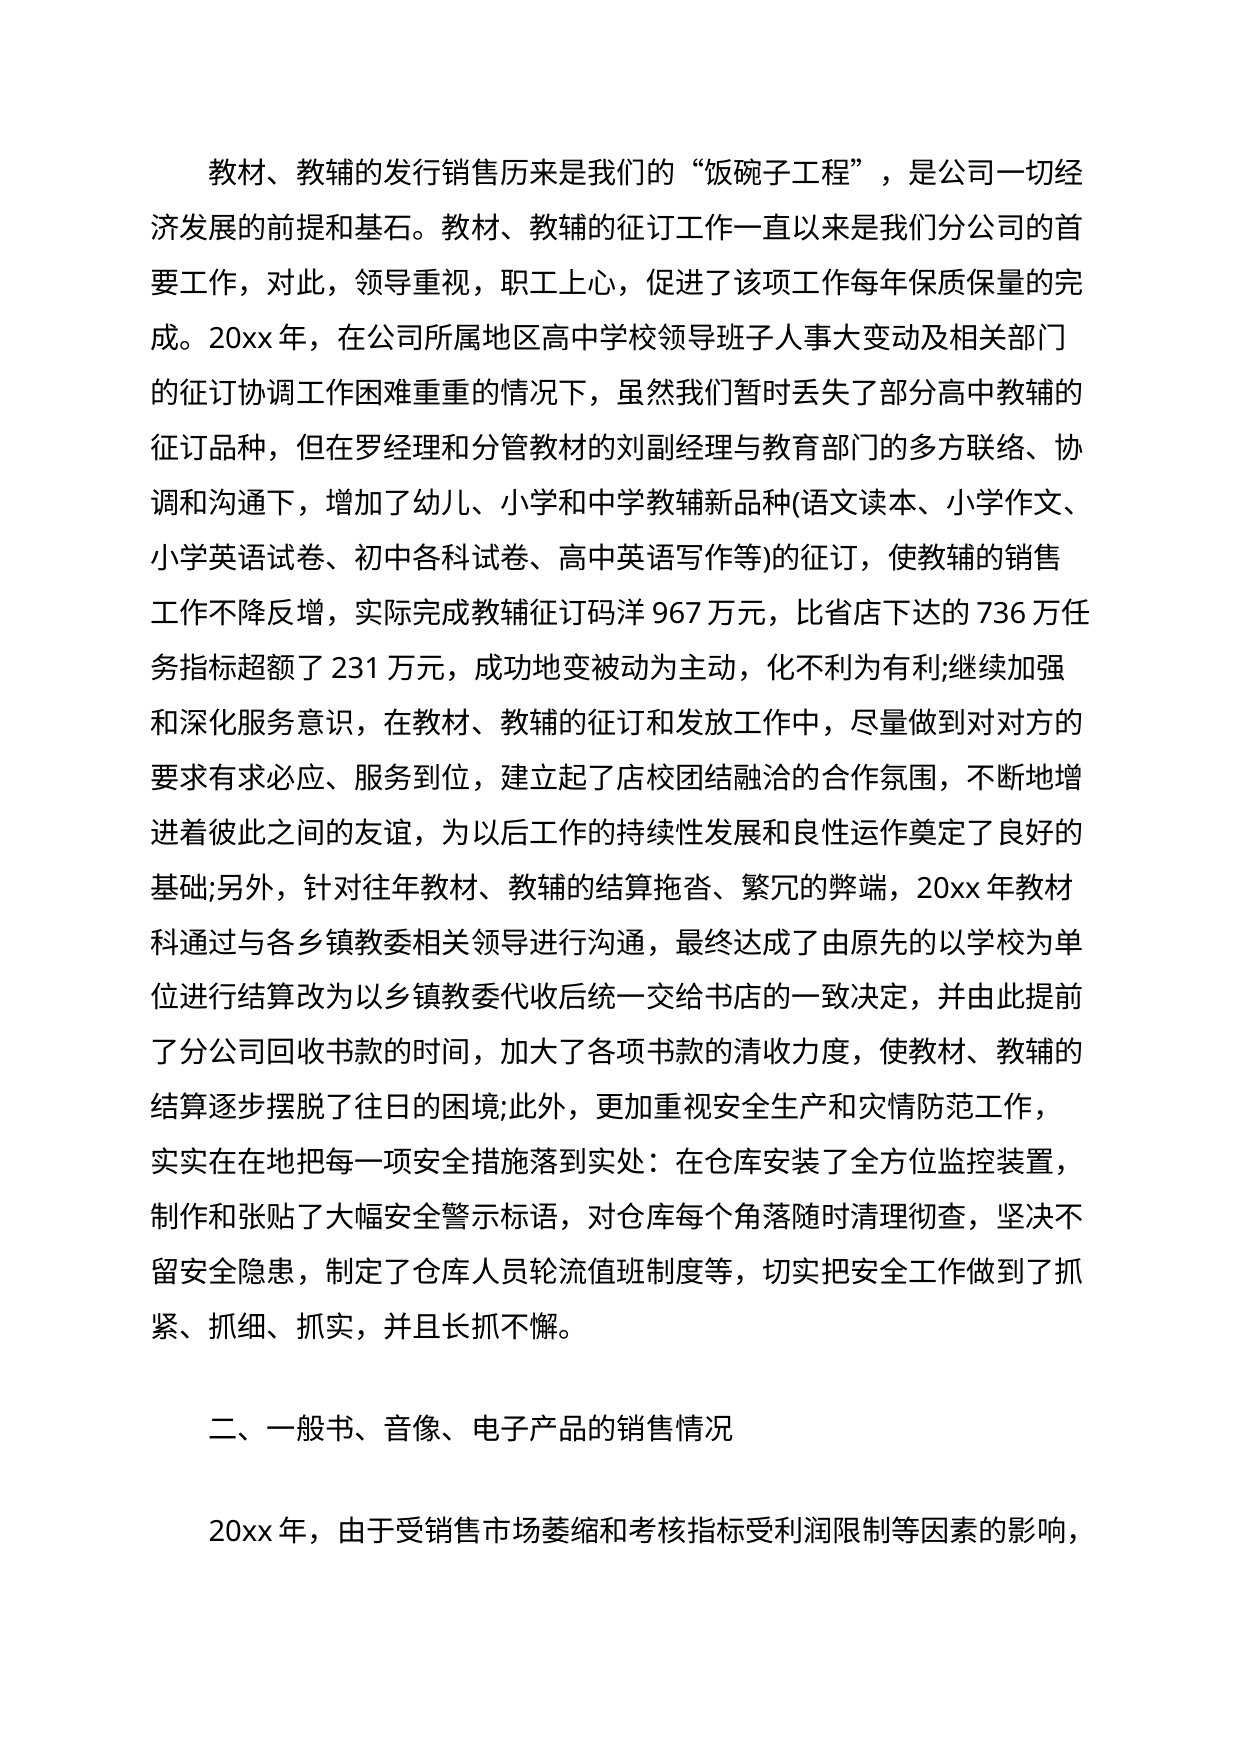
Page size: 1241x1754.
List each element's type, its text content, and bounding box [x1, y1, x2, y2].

text 二、一般书、音像、电子产品的销售情况 [150, 1405, 1090, 1448]
text 教材、教辅的发行销售历来是我们的“饭碗子工程”，是公司一切经济发展的前提和基石。教材、教辅的征订工作一直以来是我们分公司的首要工作，对此，领导重视，职工上心，促进了该项工作每年保质保量的完成。20xx年，在公司所属地区高中学校领导班子人事大变动及相关部门的征订协调工作困难重重的情况下，虽然我们暂时丢失了部分高中教辅的征订品种，但在罗经理和分管教材的刘副经理与教育部门的多方联络、协调和沟通下，增加了幼儿、小学和中学教辅新品种(语文读本、小学作文、小学英语试卷、初中各科试卷、高中英语写作等)的征订，使教辅的销售工作不降反增，实际完成教辅征订码洋967万元，比省店下达的736万任务指标超额了231万元，成功地变被动为主动，化不利为有利;继续加强和深化服务意识，在教材、教辅的征订和发放工作中，尽量做到对对方的要求有求必应、服务到位，建立起了店校团结融洽的合作氛围，不断地增进着彼此之间的友谊，为以后工作的持续性发展和良性运作奠定了良好的基础;另外，针对往年教材、教辅的结算拖沓、繁冗的弊端，20xx年教材科通过与各乡镇教委相关领导进行沟通，最终达成了由原先的以学校为单位进行结算改为以乡镇教委代收后统一交给书店的一致决定，并由此提前了分公司回收书款的时间，加大了各项书款的清收力度，使教材、教辅的结算逐步摆脱了往日的困境;此外，更加重视安全生产和灾情防范工作，实实在在地把每一项安全措施落到实处：在仓库安装了全方位监控装置，制作和张贴了大幅安全警示标语，对仓库每个角落随时清理彻查，坚决不留安全隐患，制定了仓库人员轮流值班制度等，切实把安全工作做到了抓紧、抓细、抓实，并且长抓不懈。 [150, 150, 1090, 1346]
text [150, 1507, 1090, 1549]
